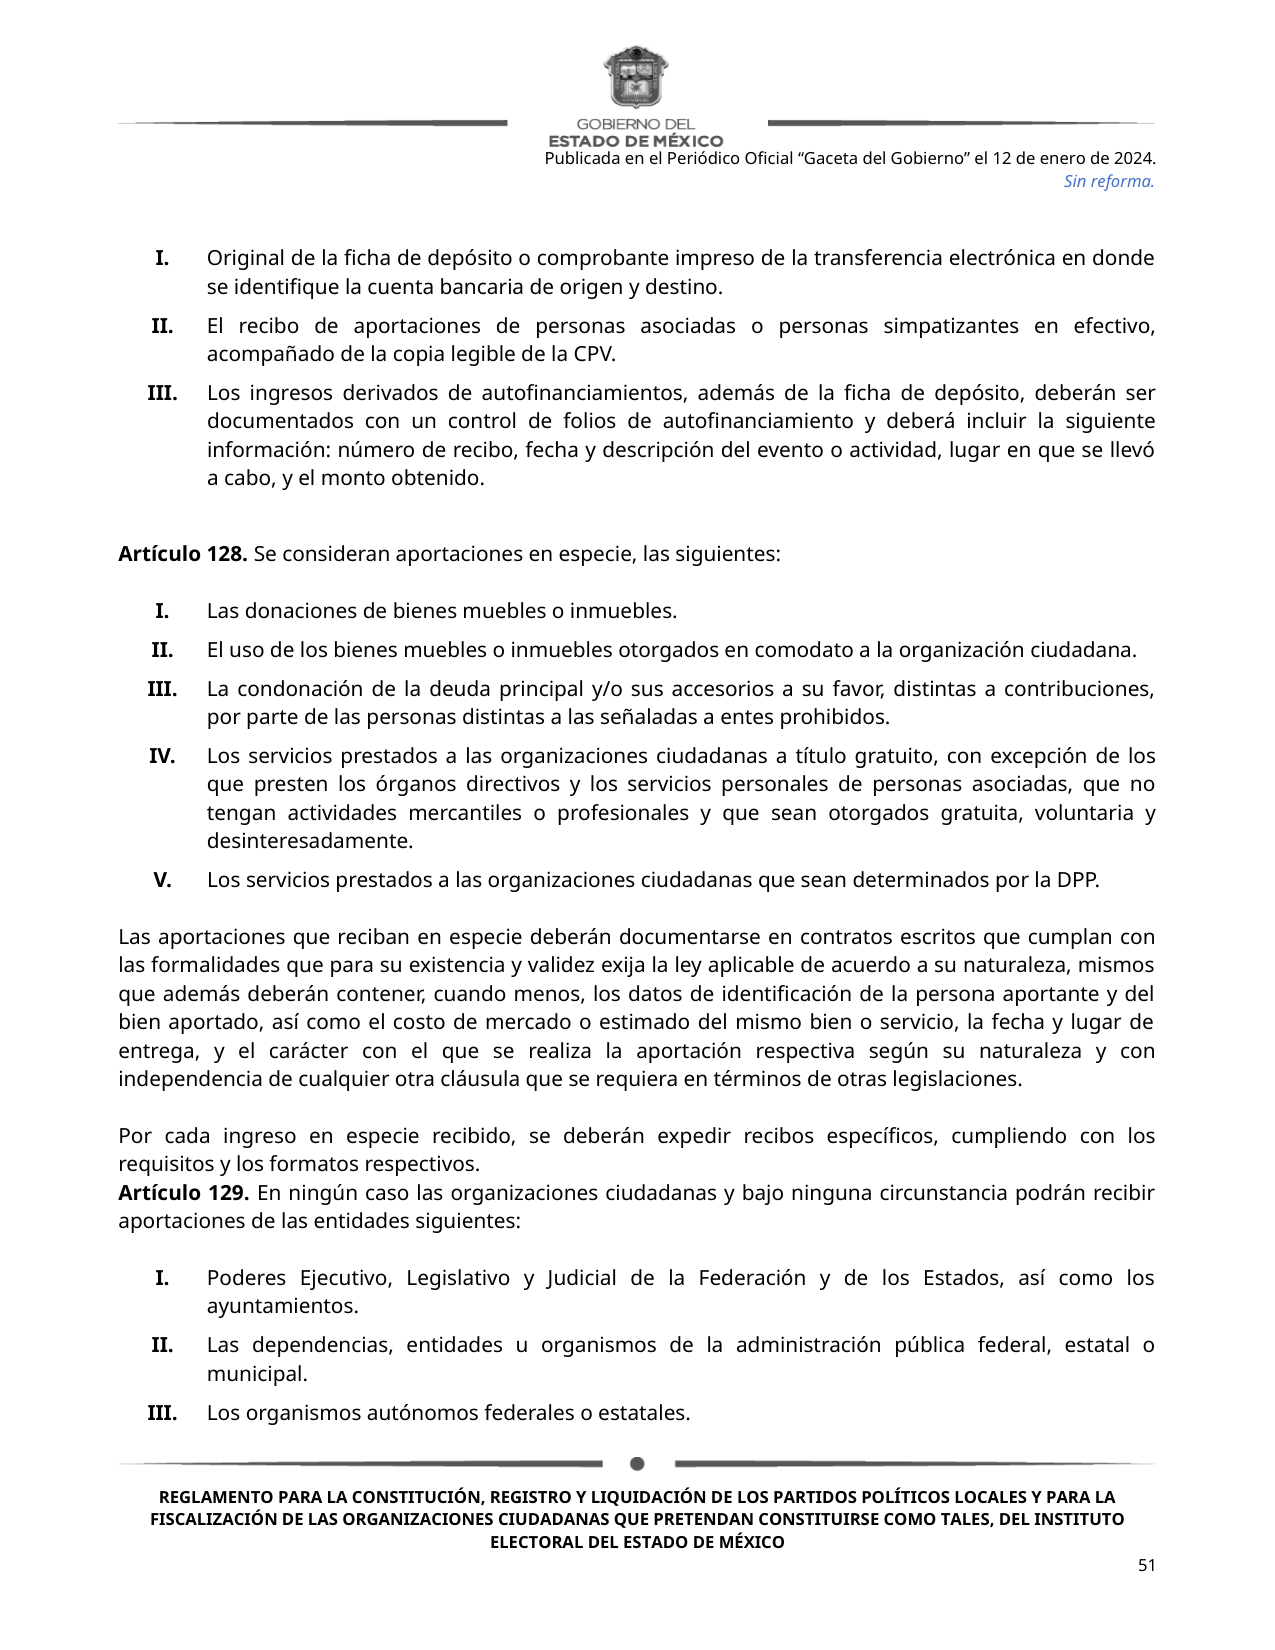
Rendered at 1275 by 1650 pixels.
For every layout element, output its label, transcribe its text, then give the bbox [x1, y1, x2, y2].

list Las donaciones de bienes muebles o inmuebles. [162, 596, 1157, 624]
list Original de la ficha de depósito o comprobante impreso de la transferencia electrónica en donde se identifique la cuenta bancaria de origen y destino. [162, 243, 1157, 300]
list El recibo de aportaciones de personas asociadas o personas simpatizantes en efectivo, acompañado de la copia legible de la CPV. [162, 311, 1157, 368]
list El uso de los bienes muebles o inmuebles otorgados en comodato a la organización ciudadana. [162, 635, 1157, 663]
text Artículo 128. Se consideran aportaciones en especie, las siguientes: [118, 539, 1157, 567]
picture [118, 1457, 1157, 1471]
list La condonación de la deuda principal y/o sus accesorios a su favor, distintas a contribuciones, por parte de las personas distintas a las señaladas a entes prohibidos. [162, 674, 1157, 731]
text Por cada ingreso en especie recibido, se deberán expedir recibos específicos, cumpliendo con los requisitos y los formatos respectivos. [118, 1121, 1157, 1178]
list Los ingresos derivados de autofinanciamientos, además de la ficha de depósito, deberán ser documentados con un control de folios de autofinanciamiento y deberá incluir la siguiente información: número de recibo, fecha y descripción del evento o actividad, lugar en que se llevó a cabo, y el monto obtenido. [162, 378, 1157, 492]
text Artículo 129. En ningún caso las organizaciones ciudadanas y bajo ninguna circunstancia podrán recibir aportaciones de las entidades siguientes: [118, 1178, 1157, 1235]
list Poderes Ejecutivo, Legislativo y Judicial de la Federación y de los Estados, así como los ayuntamientos. [162, 1263, 1157, 1320]
text Las aportaciones que reciban en especie deberán documentarse en contratos escritos que cumplan con las formalidades que para su existencia y validez exija la ley aplicable de acuerdo a su naturaleza, mismos que además deberán contener, cuando menos, los datos de identificación de la persona aportante y del bien aportado, así como el costo de mercado o estimado del mismo bien o servicio, la fecha y lugar de entrega, y el carácter con el que se realiza la aportación respectiva según su naturaleza y con independencia de cualquier otra cláusula que se requiera en términos de otras legislaciones. [118, 922, 1157, 1093]
list Las dependencias, entidades u organismos de la administración pública federal, estatal o municipal. [162, 1331, 1157, 1387]
list Los servicios prestados a las organizaciones ciudadanas a título gratuito, con excepción de los que presten los órganos directivos y los servicios personales de personas asociadas, que no tengan actividades mercantiles o profesionales y que sean otorgados gratuita, voluntaria y desinteresadamente. [162, 741, 1157, 855]
list Los servicios prestados a las organizaciones ciudadanas que sean determinados por la DPP. [162, 865, 1157, 893]
list Los organismos autónomos federales o estatales. [162, 1398, 1157, 1426]
picture [118, 44, 1155, 147]
